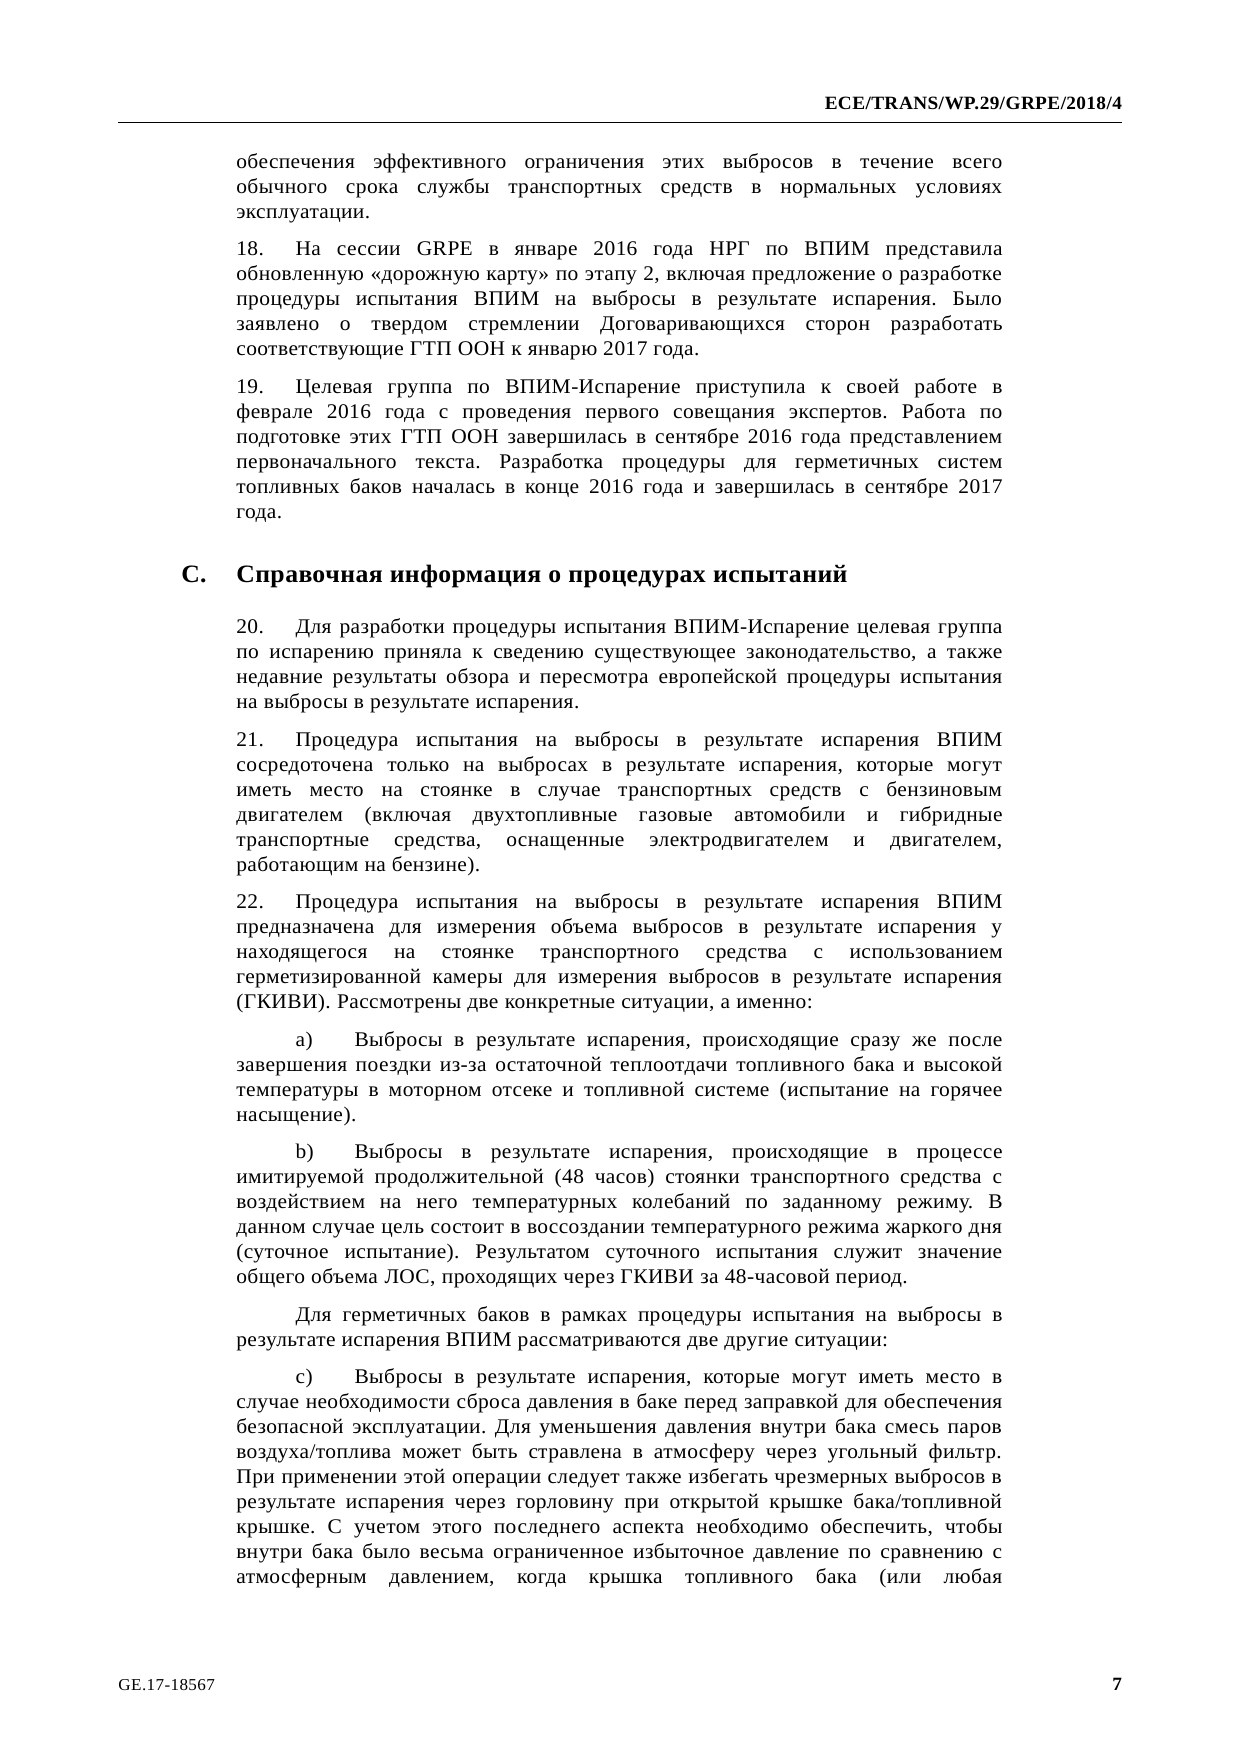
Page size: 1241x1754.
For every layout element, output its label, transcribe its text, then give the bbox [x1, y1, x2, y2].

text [236, 148, 1004, 223]
text a) Выбросы в результате испарения, происходящие сразу же после завершения поездки из-за остаточной теплоотдачи топливного бака и высокой температуры в моторном отсеке и топливной системе (испытание на горячее насыщение). [236, 1026, 1004, 1126]
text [236, 1363, 1004, 1588]
text 21. Процедура испытания на выбросы в результате испарения ВПИМ сосредоточена только на выбросах в результате испарения, которые могут иметь место на стоянке в случае транспортных средств с бензиновым двигателем (включая двухтопливные газовые автомобили и гибридные транспортные средства, оснащенные электродвигателем и двигателем, работающим на бензине). [236, 726, 1004, 876]
text b) Выбросы в результате испарения, происходящие в процессе имитируемой продолжительной (48 часов) стоянки транспортного средства с воздействием на него температурных колебаний по заданному режиму. В данном случае цель состоит в воссоздании температурного режима жаркого дня (суточное испытание). Результатом суточного испытания служит значение общего объема ЛОС, проходящих через ГКИВИ за 48-часовой период. [236, 1138, 1004, 1288]
text C. Справочная информация о процедурах испытаний [118, 560, 1004, 588]
text 20. Для разработки процедуры испытания ВПИМ-Испарение целевая группа по испарению приняла к сведению существующее законодательство, а также недавние результаты обзора и пересмотра европейской процедуры испытания на выбросы в результате испарения. [236, 613, 1004, 713]
text 22. Процедура испытания на выбросы в результате испарения ВПИМ предназначена для измерения объема выбросов в результате испарения у находящегося на стоянке транспортного средства с использованием герметизированной камеры для измерения выбросов в результате испарения (ГКИВИ). Рассмотрены две конкретные ситуации, а именно: [236, 888, 1004, 1013]
text 19. Целевая группа по ВПИМ-Испарение приступила к своей работе в феврале 2016 года с проведения первого совещания экспертов. Работа по подготовке этих ГТП ООН завершилась в сентябре 2016 года представлением первоначального текста. Разработка процедуры для герметичных систем топливных баков началась в конце 2016 года и завершилась в сентябре 2017 года. [236, 373, 1004, 523]
text 18. На сессии GRPE в январе 2016 года НРГ по ВПИМ представила обновленную «дорожную карту» по этапу 2, включая предложение о разработке процедуры испытания ВПИМ на выбросы в результате испарения. Было заявлено о твердом стремлении Договаривающихся сторон разработать соответствующие ГТП ООН к январю 2017 года. [236, 235, 1004, 360]
text Для герметичных баков в рамках процедуры испытания на выбросы в результате испарения ВПИМ рассматриваются две другие ситуации: [236, 1301, 1004, 1351]
